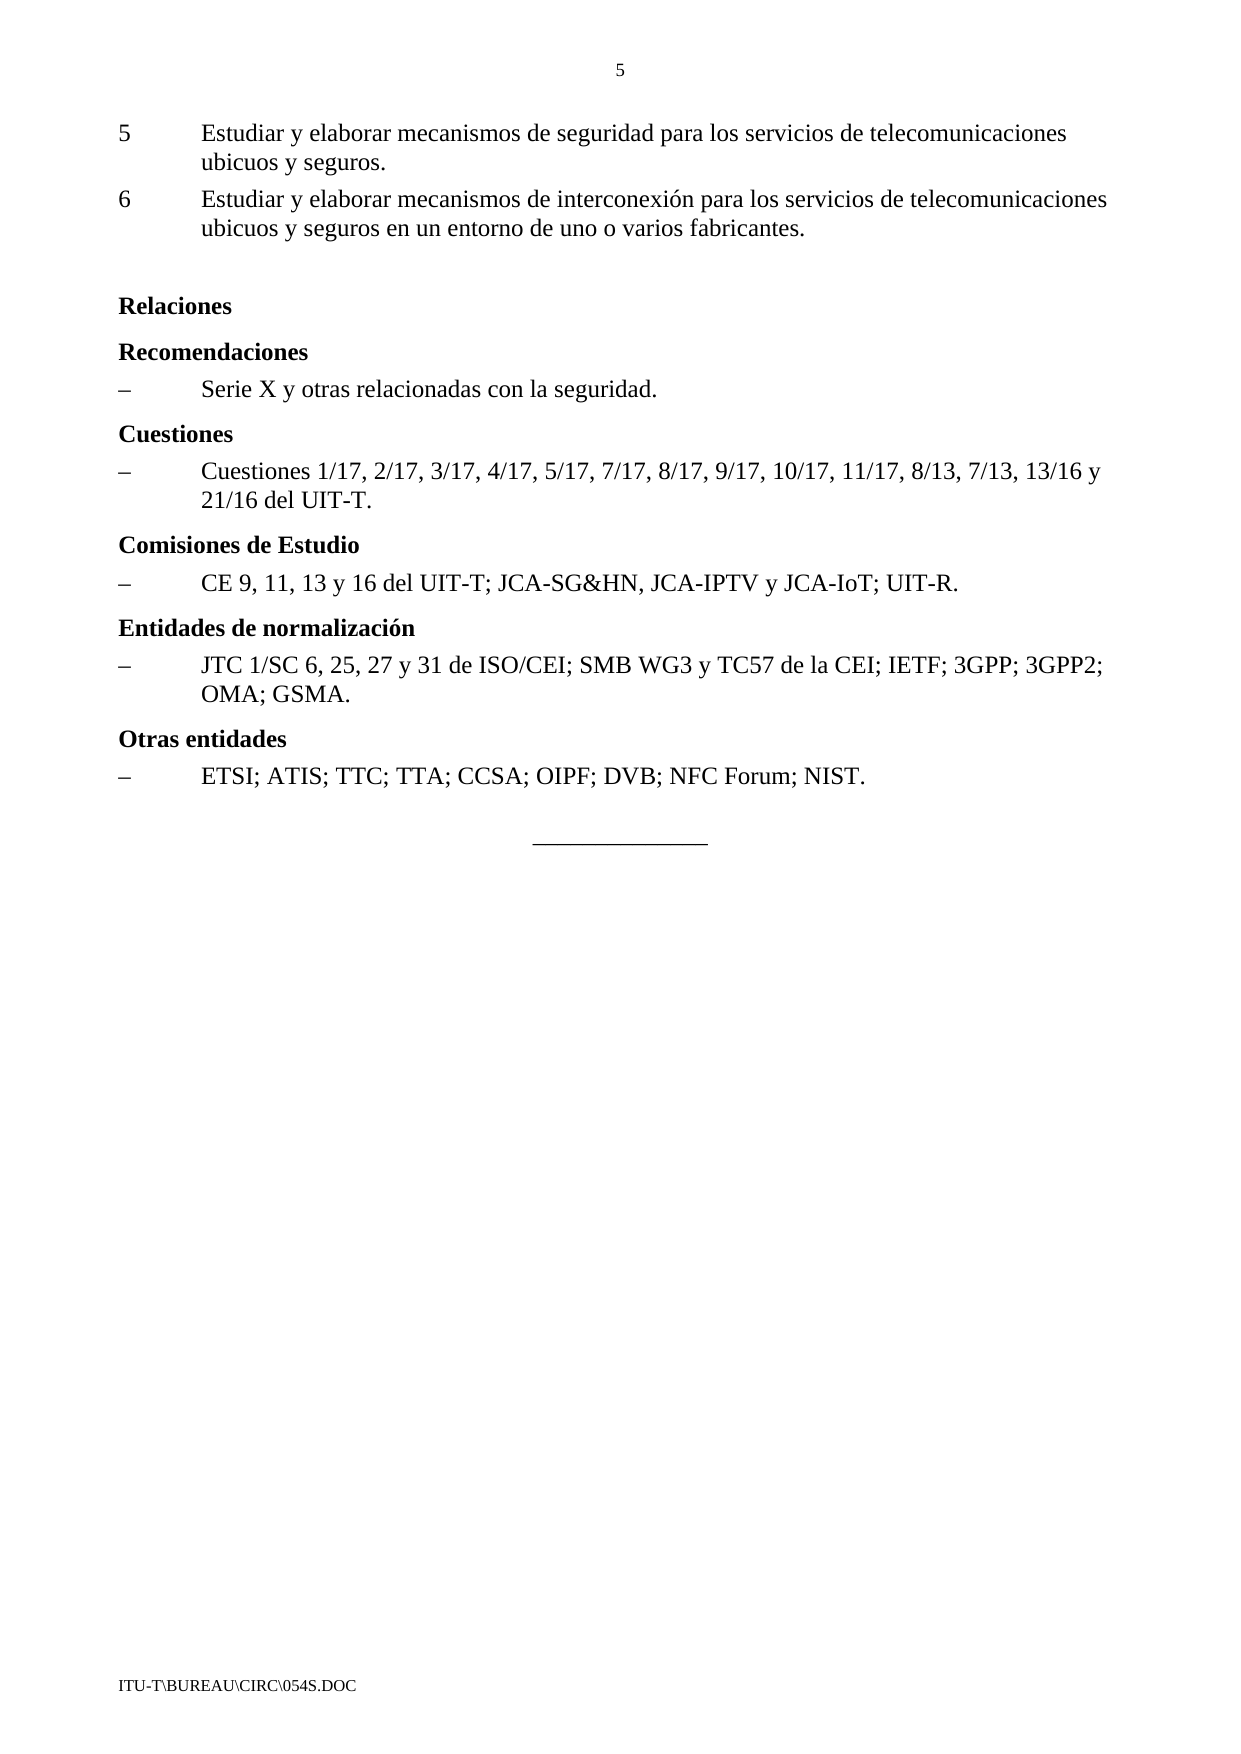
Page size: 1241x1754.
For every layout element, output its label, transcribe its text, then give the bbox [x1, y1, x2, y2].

text – ETSI; ATIS; TTC; TTA; CCSA; OIPF; DVB; NFC Forum; NIST. [118, 761, 1122, 790]
text Otras entidades [118, 724, 1122, 753]
text Recomendaciones [118, 337, 1122, 366]
subtitle Relaciones [118, 291, 1122, 320]
text – JTC 1/SC 6, 25, 27 y 31 de ISO/CEI; SMB WG3 y TC57 de la CEI; IETF; 3GPP; 3GPP2; OMA; GSMA. [118, 650, 1122, 708]
text Comisiones de Estudio [118, 531, 1122, 559]
text – Cuestiones 1/17, 2/17, 3/17, 4/17, 5/17, 7/17, 8/17, 9/17, 10/17, 11/17, 8/13, 7/13, 13/16 y 21/16 del UIT-T. [118, 456, 1122, 514]
text 5 Estudiar y elaborar mecanismos de seguridad para los servicios de telecomunicaciones ubicuos y seguros. [118, 118, 1122, 176]
text 6 Estudiar y elaborar mecanismos de interconexión para los servicios de telecomunicaciones ubicuos y seguros en un entorno de uno o varios fabricantes. [118, 184, 1122, 241]
text Entidades de normalización [118, 613, 1122, 642]
text Cuestiones [118, 419, 1122, 448]
text – Serie X y otras relacionadas con la seguridad. [118, 374, 1122, 403]
text – CE 9, 11, 13 y 16 del UIT-T; JCA-SG&HN, JCA-IPTV y JCA-IoT; UIT-R. [118, 568, 1122, 596]
text ______________ [118, 819, 1122, 848]
